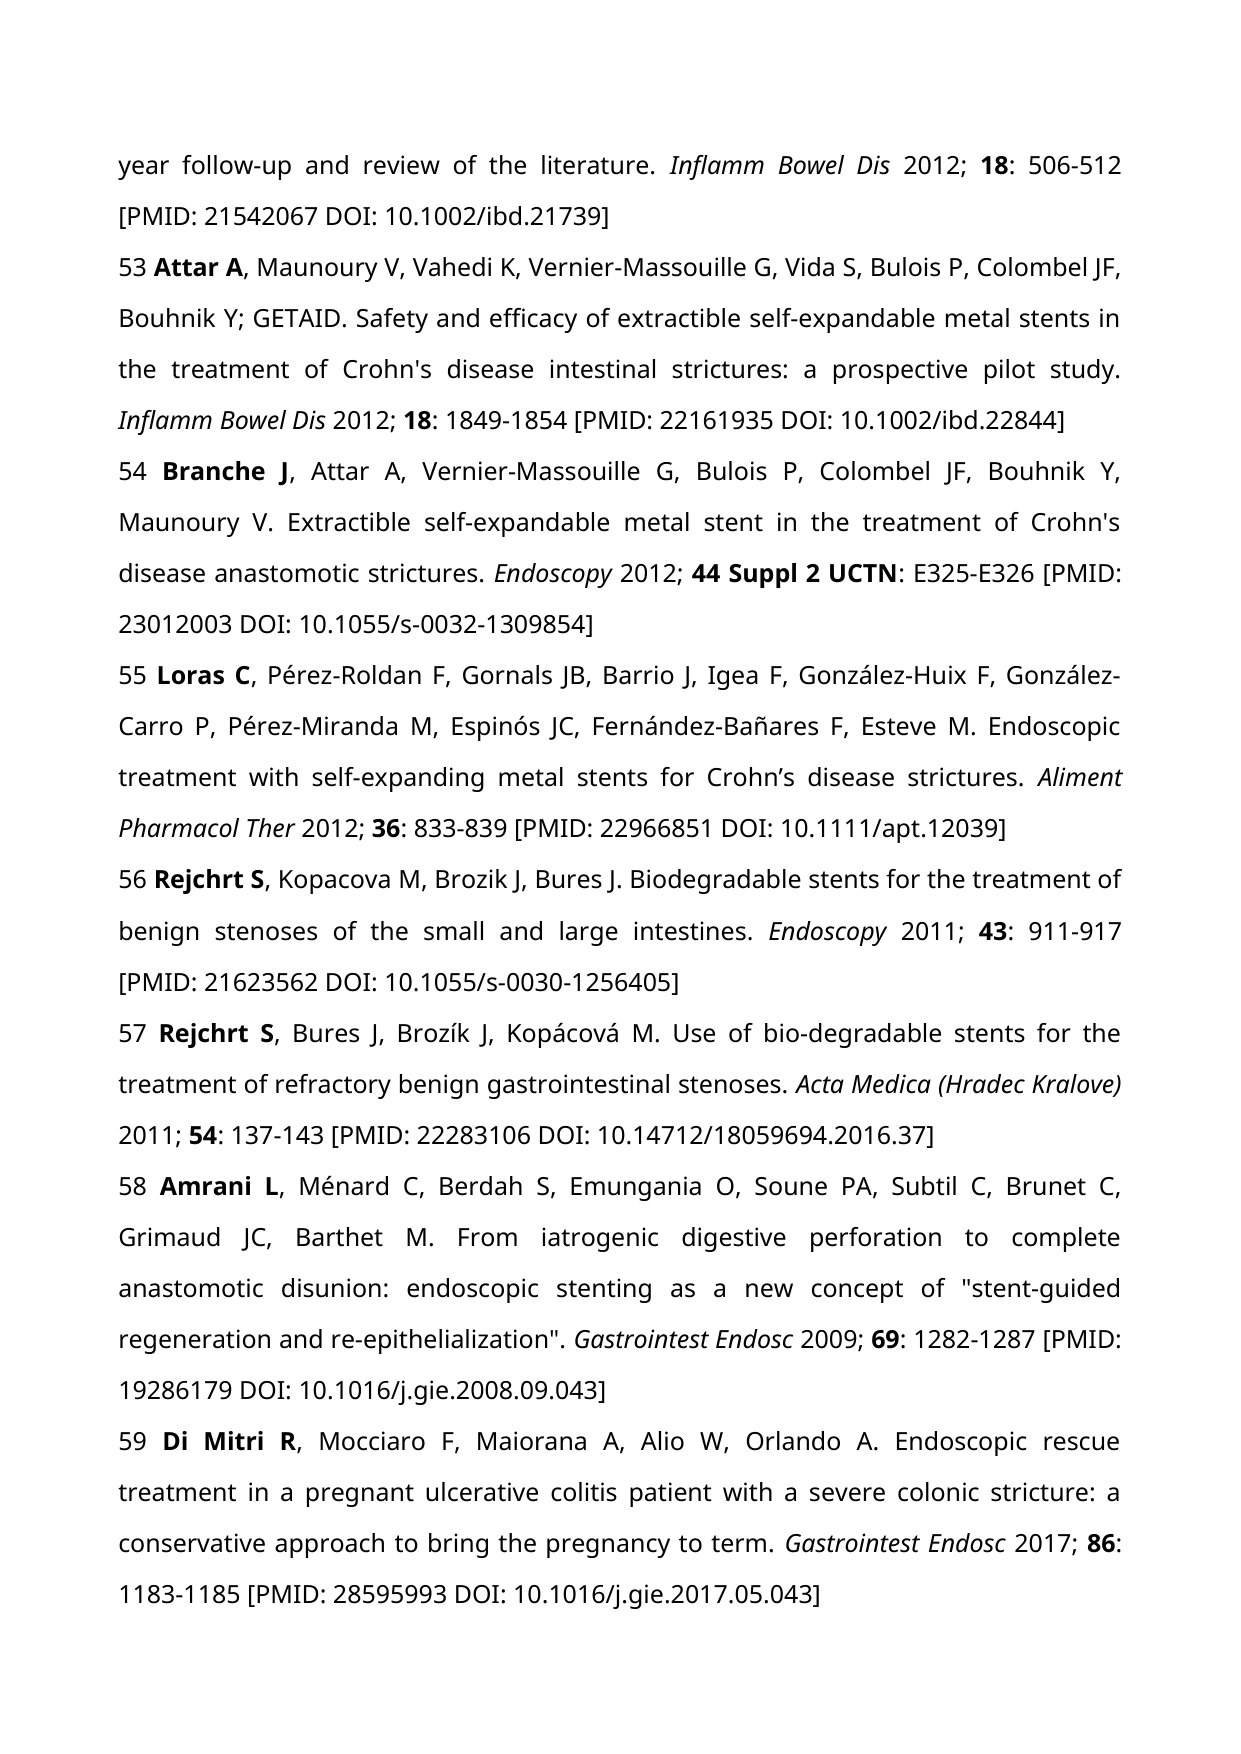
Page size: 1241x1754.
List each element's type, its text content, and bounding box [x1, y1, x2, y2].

text 56 Rejchrt S, Kopacova M, Brozik J, Bures J. Biodegradable stents for the treatment of benign stenoses of the small and large intestines. Endoscopy 2011; 43: 911-917 [PMID: 21623562 DOI: 10.1055/s-0030-1256405] [118, 862, 1122, 998]
text 57 Rejchrt S, Bures J, Brozík J, Kopácová M. Use of bio-degradable stents for the treatment of refractory benign gastrointestinal stenoses. Acta Medica (Hradec Kralove) 2011; 54: 137-143 [PMID: 22283106 DOI: 10.14712/18059694.2016.37] [118, 1015, 1122, 1151]
text 55 Loras C, Pérez-Roldan F, Gornals JB, Barrio J, Igea F, González-Huix F, González-Carro P, Pérez-Miranda M, Espinós JC, Fernández-Bañares F, Esteve M. Endoscopic treatment with self-expanding metal stents for Crohn’s disease strictures. Aliment Pharmacol Ther 2012; 36: 833-839 [PMID: 22966851 DOI: 10.1111/apt.12039] [118, 658, 1122, 845]
text 53 Attar A, Maunoury V, Vahedi K, Vernier-Massouille G, Vida S, Bulois P, Colombel JF, Bouhnik Y; GETAID. Safety and efficacy of extractible self-expandable metal stents in the treatment of Crohn's disease intestinal strictures: a prospective pilot study. Inflamm Bowel Dis 2012; 18: 1849-1854 [PMID: 22161935 DOI: 10.1002/ibd.22844] [118, 250, 1122, 437]
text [118, 148, 1122, 233]
text 59 Di Mitri R, Mocciaro F, Maiorana A, Alio W, Orlando A. Endoscopic rescue treatment in a pregnant ulcerative colitis patient with a severe colonic stricture: a conservative approach to bring the pregnancy to term. Gastrointest Endosc 2017; 86: 1183-1185 [PMID: 28595993 DOI: 10.1016/j.gie.2017.05.043] [118, 1424, 1122, 1611]
text 58 Amrani L, Ménard C, Berdah S, Emungania O, Soune PA, Subtil C, Brunet C, Grimaud JC, Barthet M. From iatrogenic digestive perforation to complete anastomotic disunion: endoscopic stenting as a new concept of "stent-guided regeneration and re-epithelialization". Gastrointest Endosc 2009; 69: 1282-1287 [PMID: 19286179 DOI: 10.1016/j.gie.2008.09.043] [118, 1168, 1122, 1407]
text 54 Branche J, Attar A, Vernier-Massouille G, Bulois P, Colombel JF, Bouhnik Y, Maunoury V. Extractible self-expandable metal stent in the treatment of Crohn's disease anastomotic strictures. Endoscopy 2012; 44 Suppl 2 UCTN: E325-E326 [PMID: 23012003 DOI: 10.1055/s-0032-1309854] [118, 454, 1122, 641]
